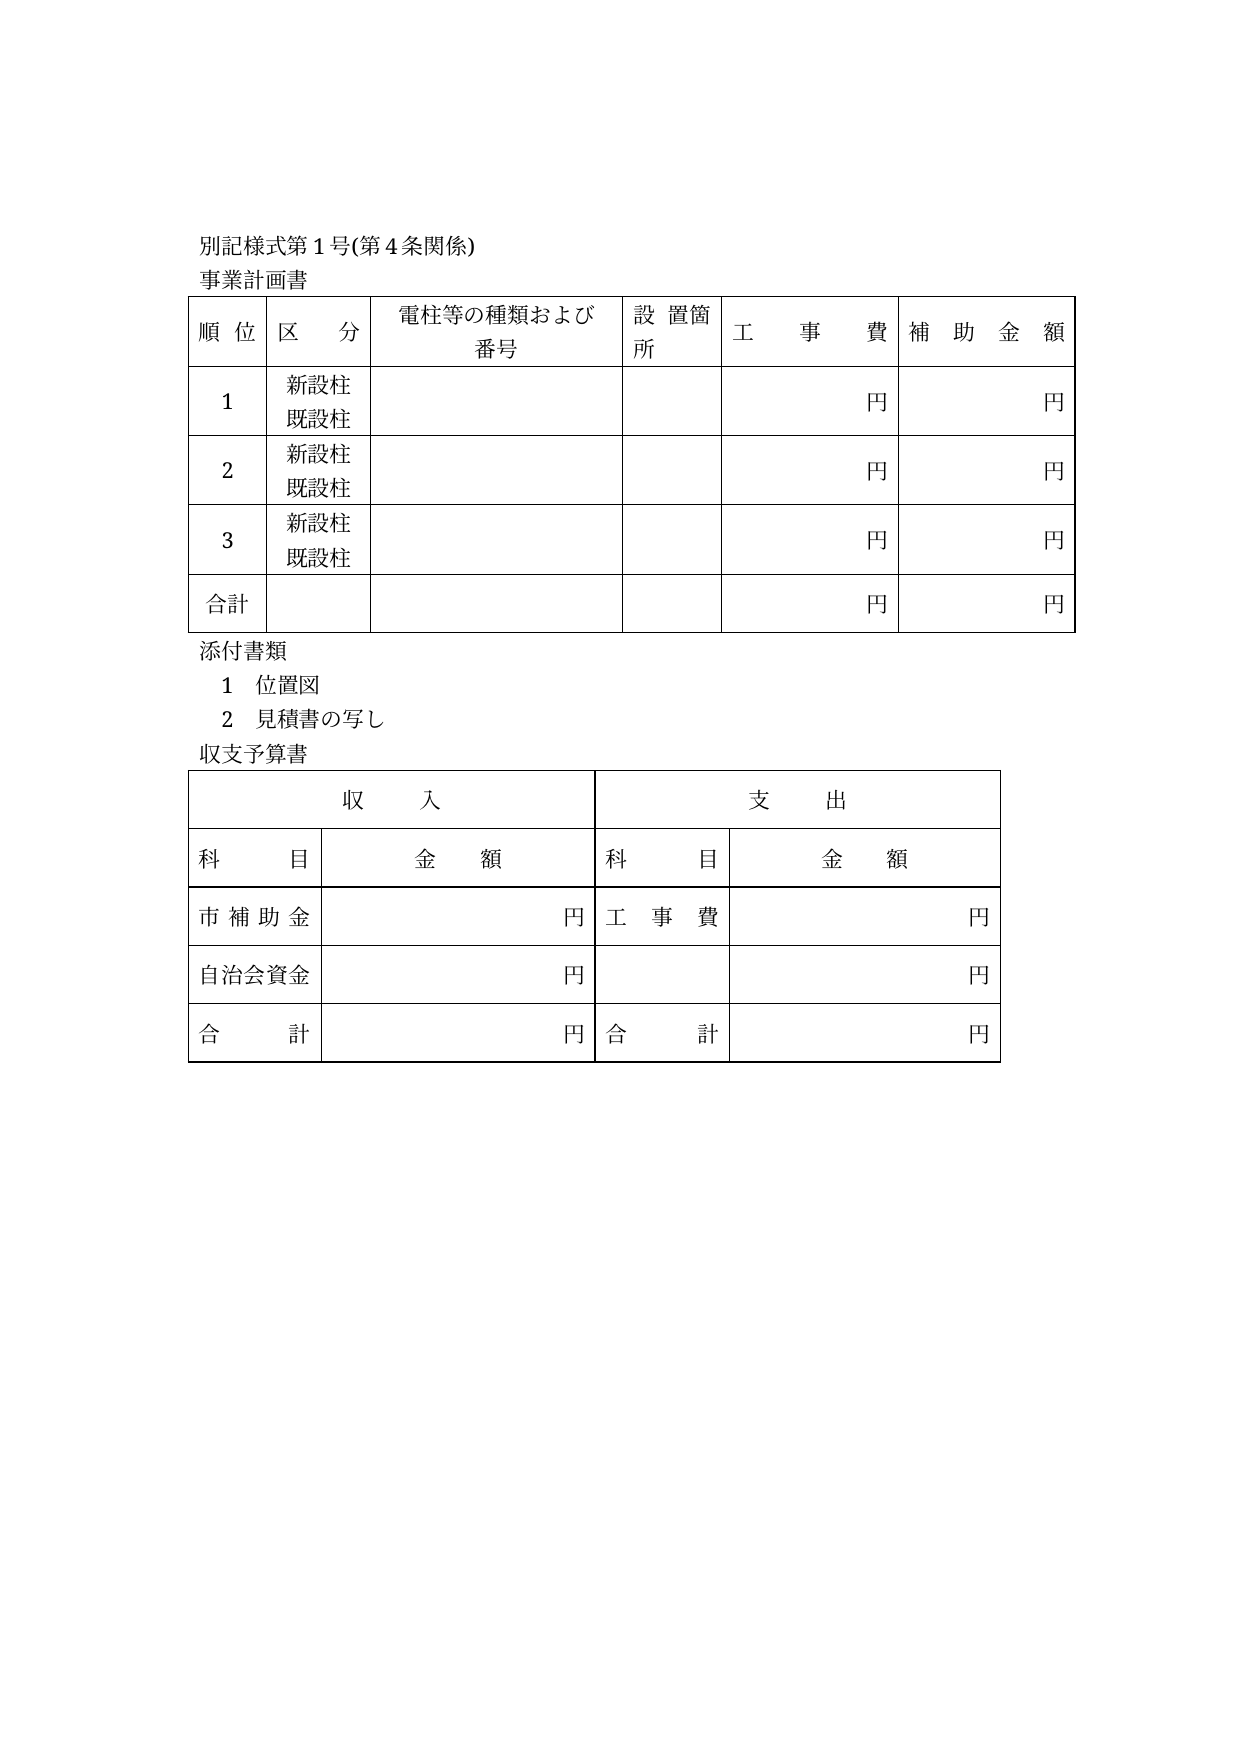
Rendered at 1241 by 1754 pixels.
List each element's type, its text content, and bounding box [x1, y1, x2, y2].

table_cell 市補助金 [189, 888, 321, 945]
table_cell 円 [899, 575, 1074, 632]
text 別記様式第1号(第4条関係) [177, 228, 1063, 262]
table_cell 新設柱 既設柱 [267, 505, 370, 574]
text 事業計画書 [177, 262, 1063, 296]
table_header 補助金額 [899, 297, 1074, 366]
table_cell 新設柱 既設柱 [267, 436, 370, 504]
table_cell 円 [322, 888, 594, 945]
table_cell 円 [730, 946, 1000, 1003]
table_cell 1 [189, 367, 266, 435]
table_header 収入 [189, 771, 594, 828]
text 1 位置図 [177, 667, 1063, 701]
table_cell 自治会資金 [189, 946, 321, 1003]
table_cell [371, 575, 622, 632]
table_cell 円 [722, 505, 898, 574]
table_cell 円 [899, 436, 1074, 504]
table_cell 金額 [730, 829, 1000, 886]
table_cell 合計 [596, 1004, 729, 1061]
table_cell [596, 946, 729, 1003]
table_cell 2 [189, 436, 266, 504]
table_cell [371, 505, 622, 574]
table_cell 円 [722, 575, 898, 632]
table_cell 円 [899, 505, 1074, 574]
table_cell 新設柱 既設柱 [267, 367, 370, 435]
table_cell 合計 [189, 1004, 321, 1061]
table_cell 円 [722, 367, 898, 435]
table_cell 円 [730, 888, 1000, 945]
table_cell [623, 505, 721, 574]
table_cell 円 [899, 367, 1074, 435]
text 収支予算書 [177, 736, 1063, 770]
table_cell 3 [189, 505, 266, 574]
table_cell [371, 436, 622, 504]
table_header 支出 [596, 771, 1000, 828]
table_cell [623, 436, 721, 504]
table_cell 金額 [322, 829, 594, 886]
table_cell 科目 [189, 829, 321, 886]
table_header 工事費 [722, 297, 898, 366]
table_cell 円 [722, 436, 898, 504]
table_cell 科目 [596, 829, 729, 886]
text 2 見積書の写し [177, 701, 1063, 736]
table_cell 円 [322, 1004, 594, 1061]
table_cell 合計 [189, 575, 266, 632]
table_cell 工事費 [596, 888, 729, 945]
table_header 区分 [267, 297, 370, 366]
table_header 設置箇所 [623, 297, 721, 366]
text 添付書類 [177, 633, 1063, 667]
table_cell 円 [322, 946, 594, 1003]
table_cell [623, 367, 721, 435]
table_header 電柱等の種類および番号 [371, 297, 622, 366]
table_header 順位 [189, 297, 266, 366]
table_cell 円 [730, 1004, 1000, 1061]
table_cell [371, 367, 622, 435]
table_cell [267, 575, 370, 632]
table_cell [623, 575, 721, 632]
